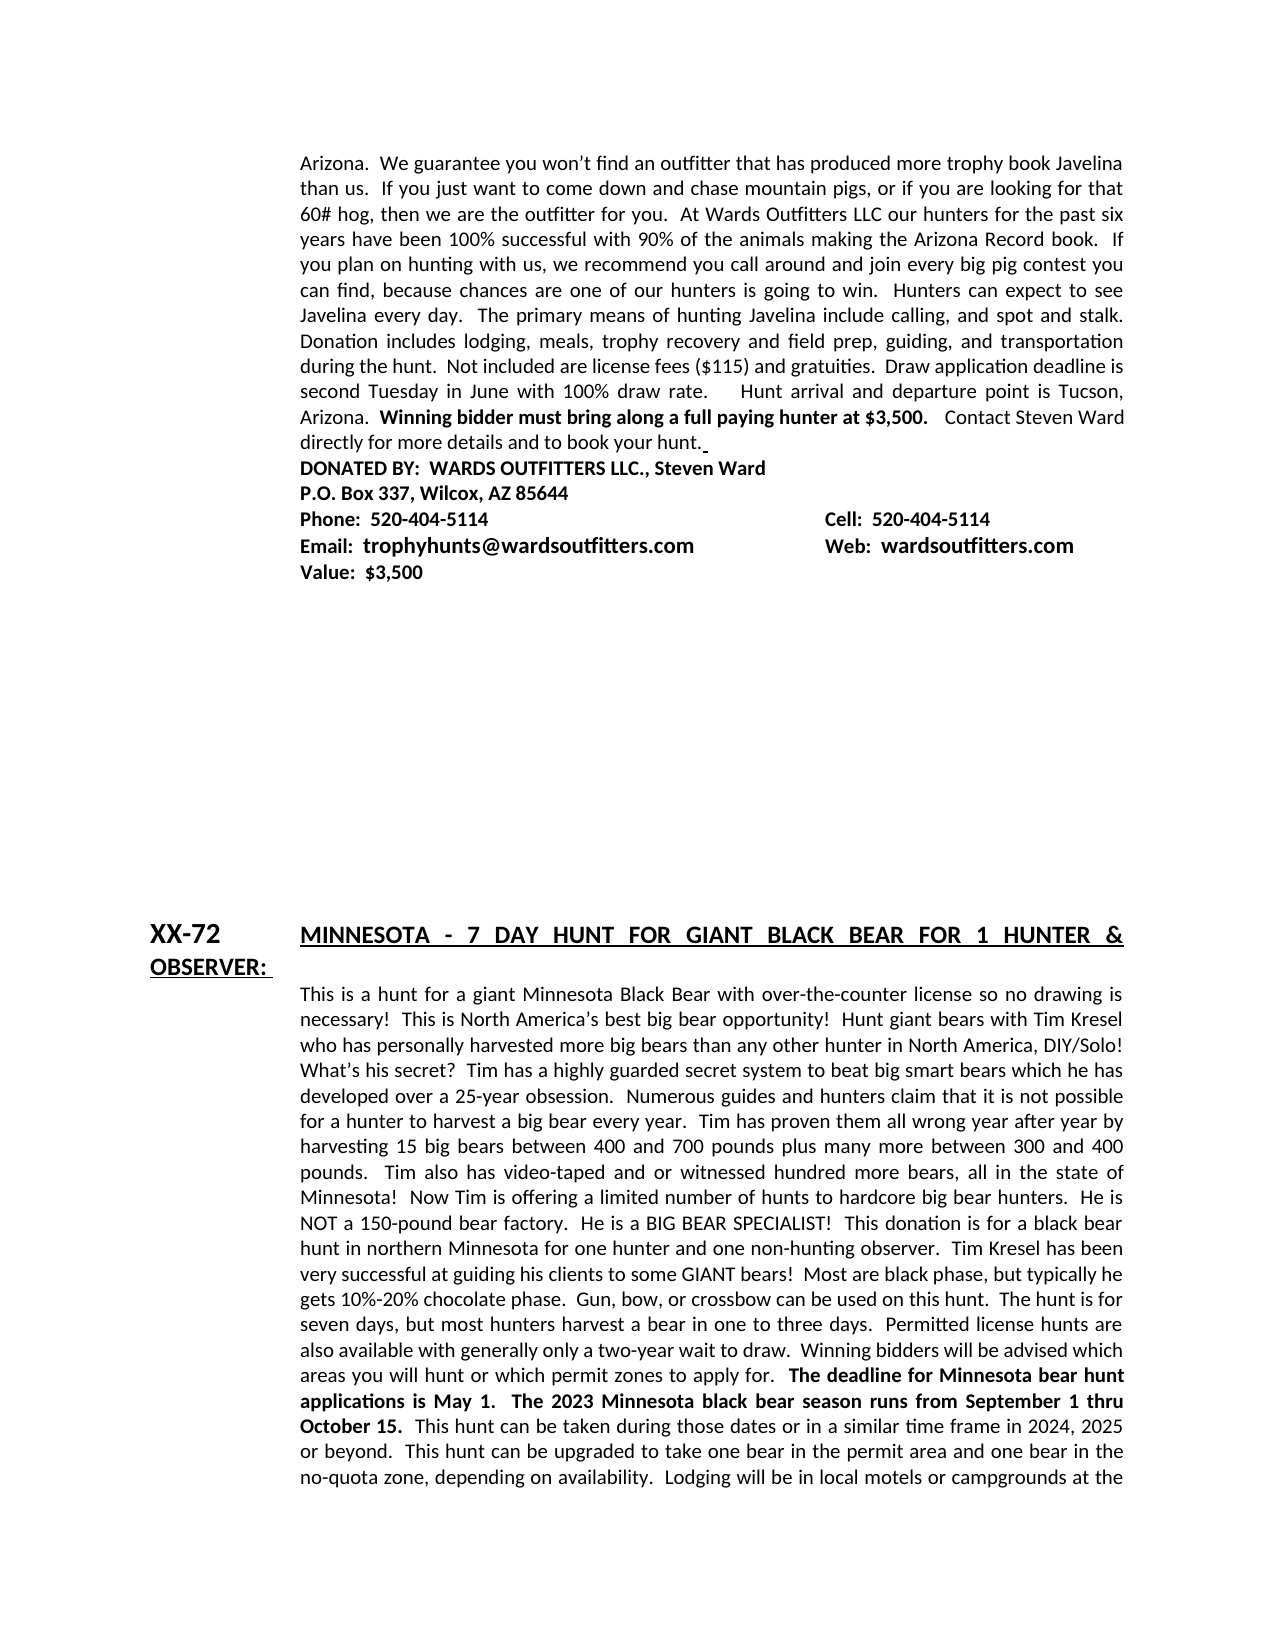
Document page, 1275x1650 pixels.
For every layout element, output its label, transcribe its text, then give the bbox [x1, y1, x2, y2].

text Phone: 520-404-5114 Cell: 520-404-5114 [300, 506, 1125, 531]
text Email: trophyhunts@wardsoutfitters.com Web: wardsoutfitters.com [300, 531, 1125, 559]
text XX-72 MINNESOTA - 7 HUNT FOR GIANT BLACK BEAR FOR 1 HUNTER & OBSERVER: [150, 915, 1125, 981]
text Value: $3,500 [150, 559, 1125, 585]
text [300, 981, 1125, 1489]
text P.O. Box 337, Wilcox, AZ 85644 [300, 480, 1125, 506]
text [300, 150, 1125, 455]
text DONATED BY: WARDS OUTFITTERS LLC., Steven Ward [300, 455, 1125, 480]
